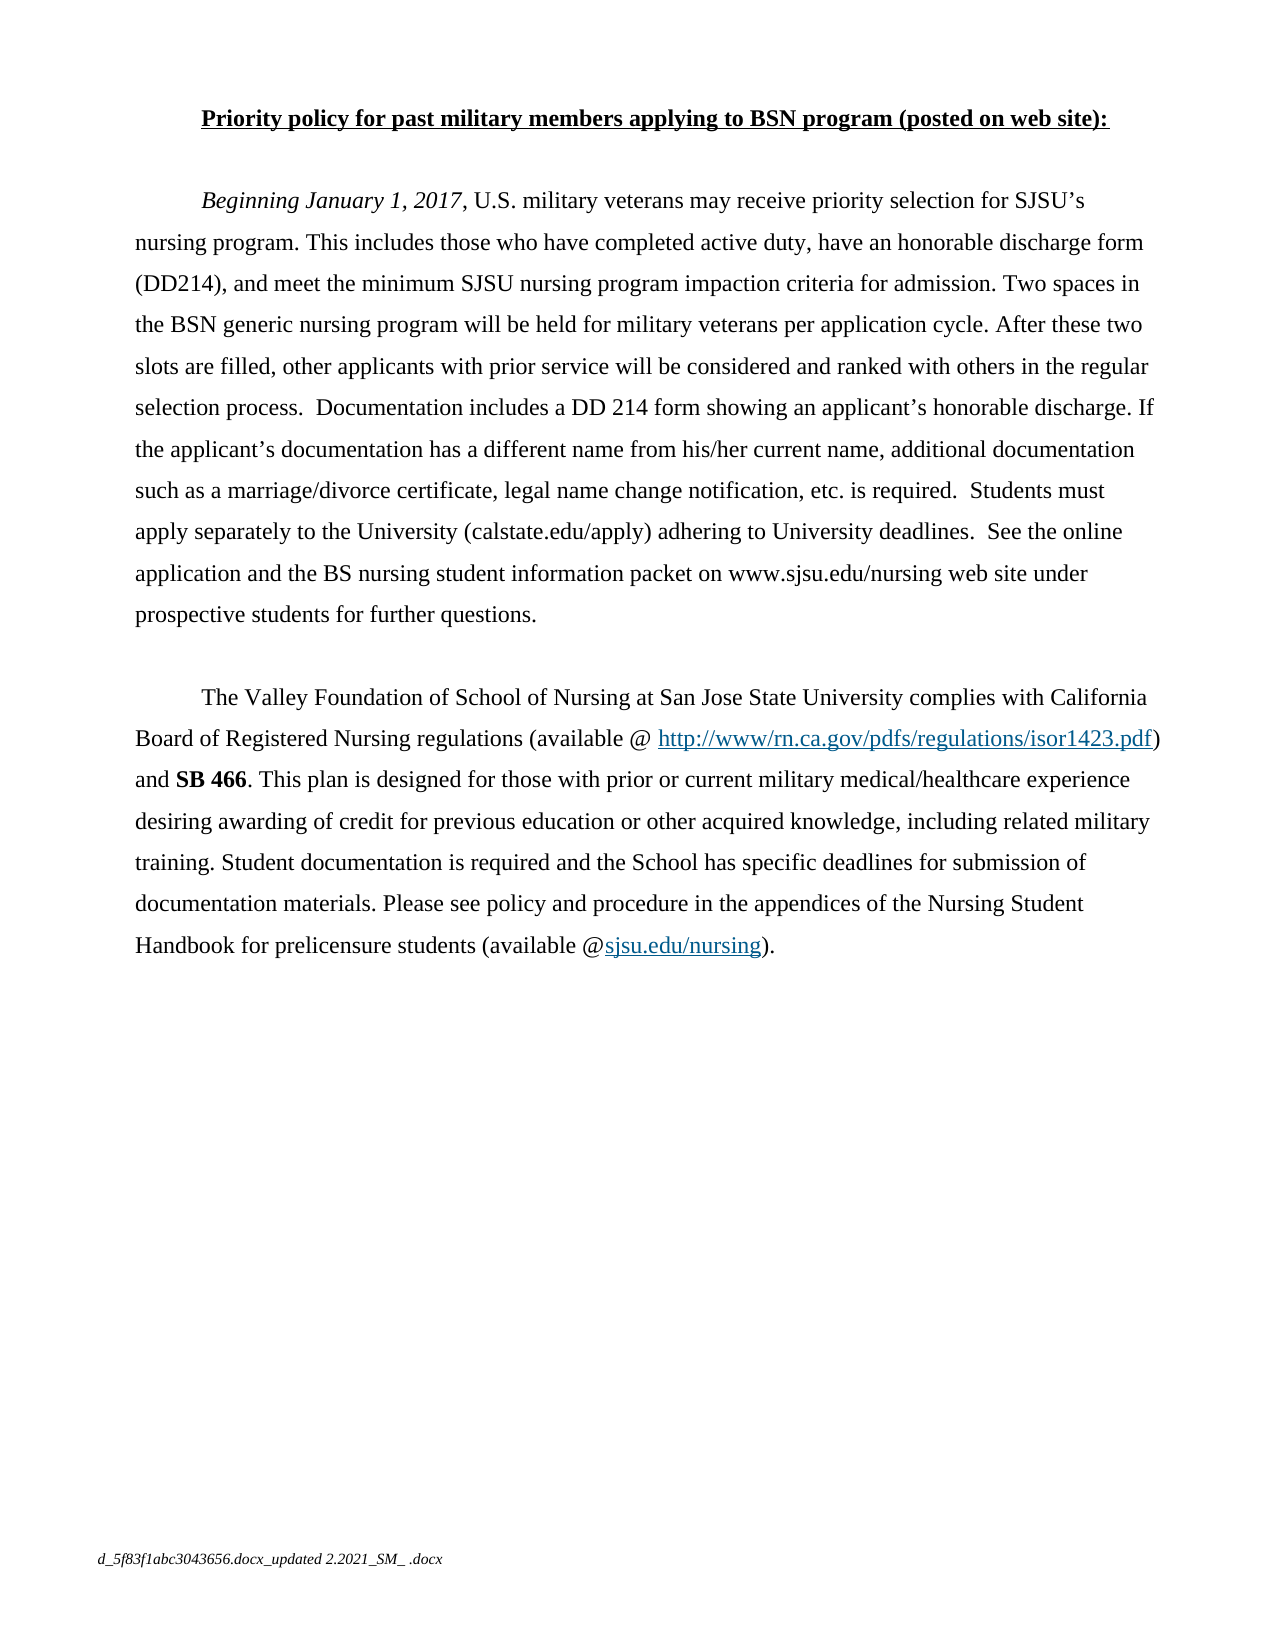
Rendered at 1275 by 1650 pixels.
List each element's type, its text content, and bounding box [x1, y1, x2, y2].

text Beginning January 1, 2017, U.S. military veterans may receive priority selection for SJSU’s nursing program. This includes those who have completed active duty, have an honorable discharge form (DD214), and meet the minimum SJSU nursing program impaction criteria for admission. Two spaces in the BSN generic nursing program will be held for military veterans per application cycle. After these two slots are filled, other applicants with prior service will be considered and ranked with others in the regular selection process. Documentation includes a DD 214 form showing an applicant’s honorable discharge. If the applicant’s documentation has a different name from his/her current name, additional documentation such as a marriage/divorce certificate, legal name change notification, etc. is required. Students must apply separately to the University (calstate.edu/apply) adhering to University deadlines. See the online application and the BS nursing student information packet on www.sjsu.edu/nursing web site under prospective students for further questions. [135, 186, 1162, 628]
text The Valley Foundation of School of Nursing at San Jose State University complies with California Board of Registered Nursing regulations (available @ http://www/rn.ca.gov/pdfs/regulations/isor1423.pdf) and SB 466. This plan is designed for those with prior or current military medical/healthcare experience desiring awarding of credit for previous education or other acquired knowledge, including related military training. Student documentation is required and the School has specific deadlines for submission of documentation materials. Please see policy and procedure in the appendices of the Nursing Student Handbook for prelicensure students (available @sjsu.edu/nursing). [135, 683, 1162, 958]
text Priority policy for past military members applying to BSN program (posted on web site): [135, 104, 1162, 131]
